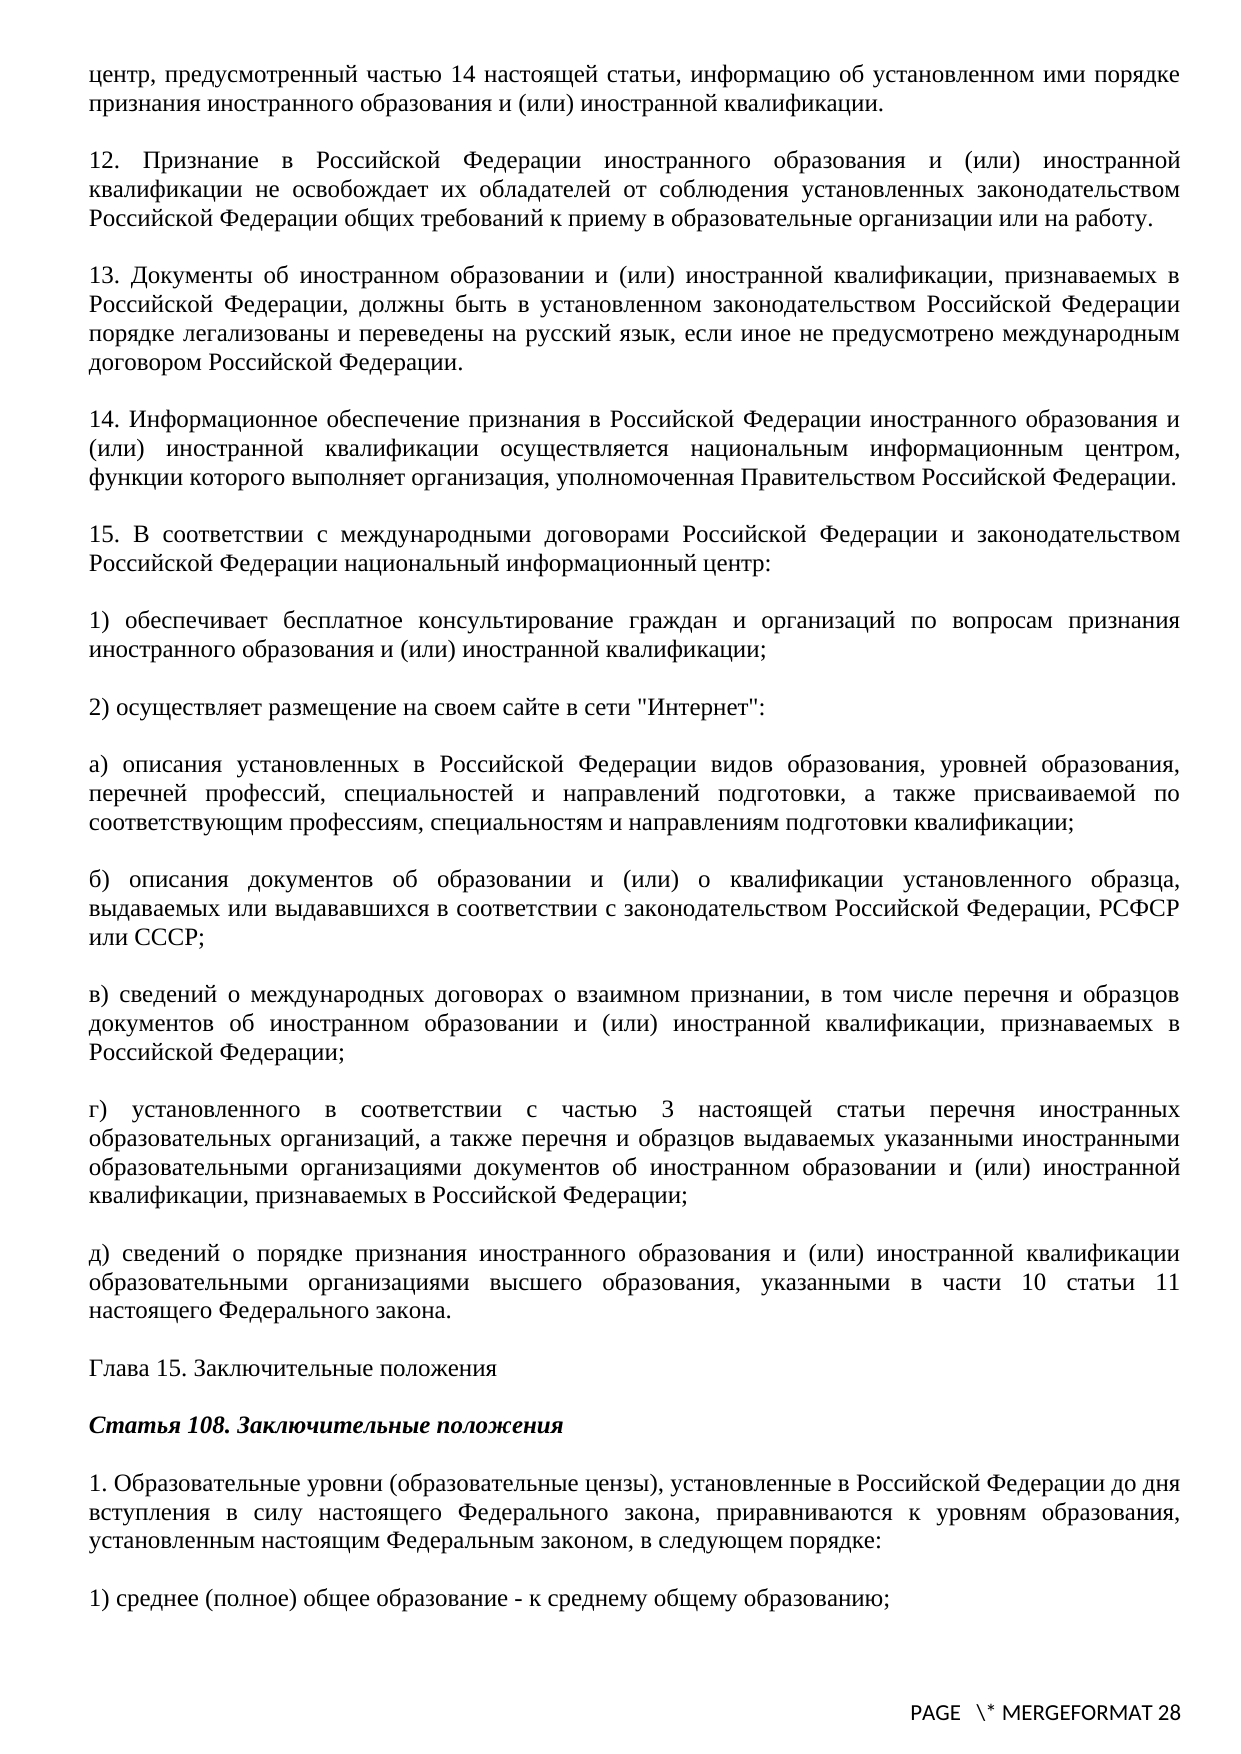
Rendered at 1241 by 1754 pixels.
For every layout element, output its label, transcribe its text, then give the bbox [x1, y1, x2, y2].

text 1. Образовательные уровни (образовательные цензы), установленные в Российской Федерации до дня вступления в силу настоящего Федерального закона, приравниваются к уровням образования, установленным настоящим Федеральным законом, в следующем порядке: [89, 1468, 1181, 1554]
text 12. Признание в Российской Федерации иностранного образования и (или) иностранной квалификации не освобождает их обладателей от соблюдения установленных законодательством Российской Федерации общих требований к приему в образовательные организации или на работу. [89, 145, 1181, 232]
text 15. В соответствии с международными договорами Российской Федерации и законодательством Российской Федерации национальный информационный центр: [89, 519, 1181, 577]
text Глава 15. Заключительные положения [89, 1353, 1181, 1382]
text 14. Информационное обеспечение признания в Российской Федерации иностранного образования и (или) иностранной квалификации осуществляется национальным информационным центром, функции которого выполняет организация, уполномоченная Правительством Российской Федерации. [89, 404, 1181, 490]
text г) установленного в соответствии с частью 3 настоящей статьи перечня иностранных образовательных организаций, а также перечня и образцов выдаваемых указанными иностранными образовательными организациями документов об иностранном образовании и (или) иностранной квалификации, признаваемых в Российской Федерации; [89, 1094, 1181, 1209]
text Статья 108. Заключительные положения [89, 1410, 1181, 1439]
text в) сведений о международных договорах о взаимном признании, в том числе перечня и образцов документов об иностранном образовании и (или) иностранной квалификации, признаваемых в Российской Федерации; [89, 979, 1181, 1065]
text 1) обеспечивает бесплатное консультирование граждан и организаций по вопросам признания иностранного образования и (или) иностранной квалификации; [89, 605, 1181, 663]
text а) описания установленных в Российской Федерации видов образования, уровней образования, перечней профессий, специальностей и направлений подготовки, а также присваиваемой по соответствующим профессиям, специальностям и направлениям подготовки квалификации; [89, 749, 1181, 835]
text 1) среднее (полное) общее образование - к среднему общему образованию; [89, 1583, 1181, 1612]
text д) сведений о порядке признания иностранного образования и (или) иностранной квалификации образовательными организациями высшего образования, указанными в части 10 статьи 11 настоящего Федерального закона. [89, 1238, 1181, 1324]
text б) описания документов об образовании и (или) о квалификации установленного образца, выдаваемых или выдававшихся в соответствии с законодательством Российской Федерации, РСФСР или СССР; [89, 864, 1181, 950]
text 2) осуществляет размещение на своем сайте в сети "Интернет": [89, 692, 1181, 720]
text 13. Документы об иностранном образовании и (или) иностранной квалификации, признаваемых в Российской Федерации, должны быть в установленном законодательством Российской Федерации порядке легализованы и переведены на русский язык, если иное не предусмотрено международным договором Российской Федерации. [89, 260, 1181, 375]
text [89, 59, 1181, 117]
